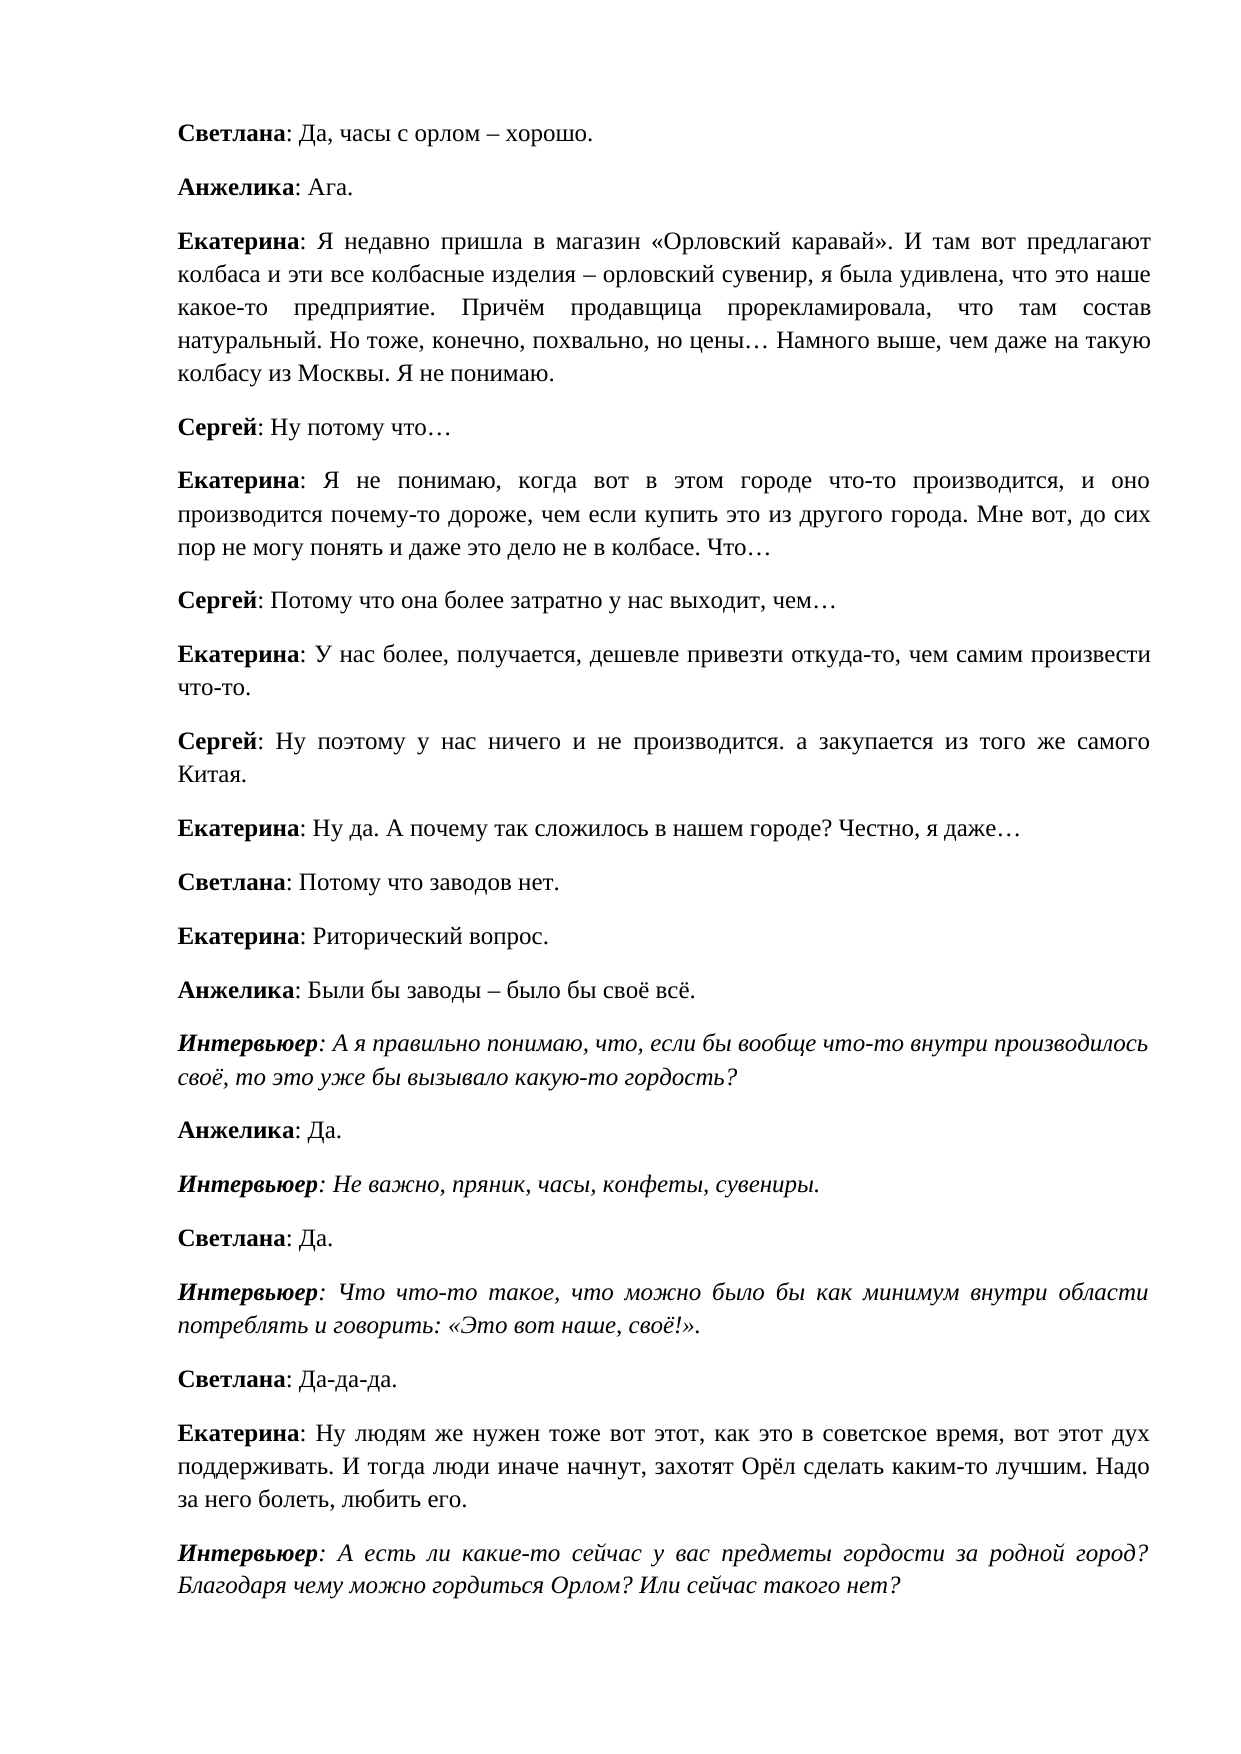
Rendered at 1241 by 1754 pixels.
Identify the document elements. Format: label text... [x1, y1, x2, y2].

text Анжелика: Да. [177, 1115, 1152, 1144]
text Екатерина: Риторический вопрос. [177, 921, 1152, 949]
text Сергей: Потому что она более затратно у нас выходит, чем… [177, 586, 1152, 614]
text Сергей: Ну потому что… [177, 412, 1152, 441]
text Интервьюер: Что что-то такое, что можно было бы как минимум внутри области потреблять и говорить: «Это вот наше, своё!». [177, 1277, 1152, 1339]
text Екатерина: Я не понимаю, когда вот в этом городе что-то производится, и оно производится почему-то дороже, чем если купить это из другого города. Мне вот, до сих пор не могу понять и даже это дело не в колбасе. Что… [177, 466, 1152, 560]
text Интервьюер: А есть ли какие-то сейчас у вас предметы гордости за родной город? Благодаря чему можно гордиться Орлом? Или сейчас такого нет? [177, 1538, 1152, 1599]
text Светлана: Да-да-да. [177, 1364, 1152, 1393]
text Екатерина: Я недавно пришла в магазин «Орловский каравай». И там вот предлагают колбаса и эти все колбасные изделия – орловский сувенир, я была удивлена, что это наше какое-то предприятие. Причём продавщица прорекламировала, что там состав натуральный. Но тоже, конечно, похвально, но цены… Намного выше, чем даже на такую колбасу из Москвы. Я не понимаю. [177, 226, 1152, 387]
text Екатерина: Ну да. А почему так сложилось в нашем городе? Честно, я даже… [177, 813, 1152, 842]
text Анжелика: Были бы заводы – было бы своё всё. [177, 975, 1152, 1003]
text Интервьюер: Не важно, пряник, часы, конфеты, сувениры. [177, 1169, 1152, 1198]
text Екатерина: У нас более, получается, дешевле привезти откуда-то, чем самим произвести что-то. [177, 639, 1152, 701]
text Интервьюер: А я правильно понимаю, что, если бы вообще что-то внутри производилось своё, то это уже бы вызывало какую-то гордость? [177, 1028, 1152, 1090]
text Светлана: Да. [177, 1223, 1152, 1252]
text Анжелика: Ага. [177, 172, 1152, 201]
text Екатерина: Ну людям же нужен тоже вот этот, как это в советское время, вот этот дух поддерживать. И тогда люди иначе начнут, захотят Орёл сделать каким-то лучшим. Надо за него болеть, любить его. [177, 1418, 1152, 1512]
text Сергей: Ну поэтому у нас ничего и не производится. а закупается из того же самого Китая. [177, 726, 1152, 788]
text Светлана: Да, часы с орлом – хорошо. [177, 118, 1152, 147]
text Светлана: Потому что заводов нет. [177, 867, 1152, 896]
